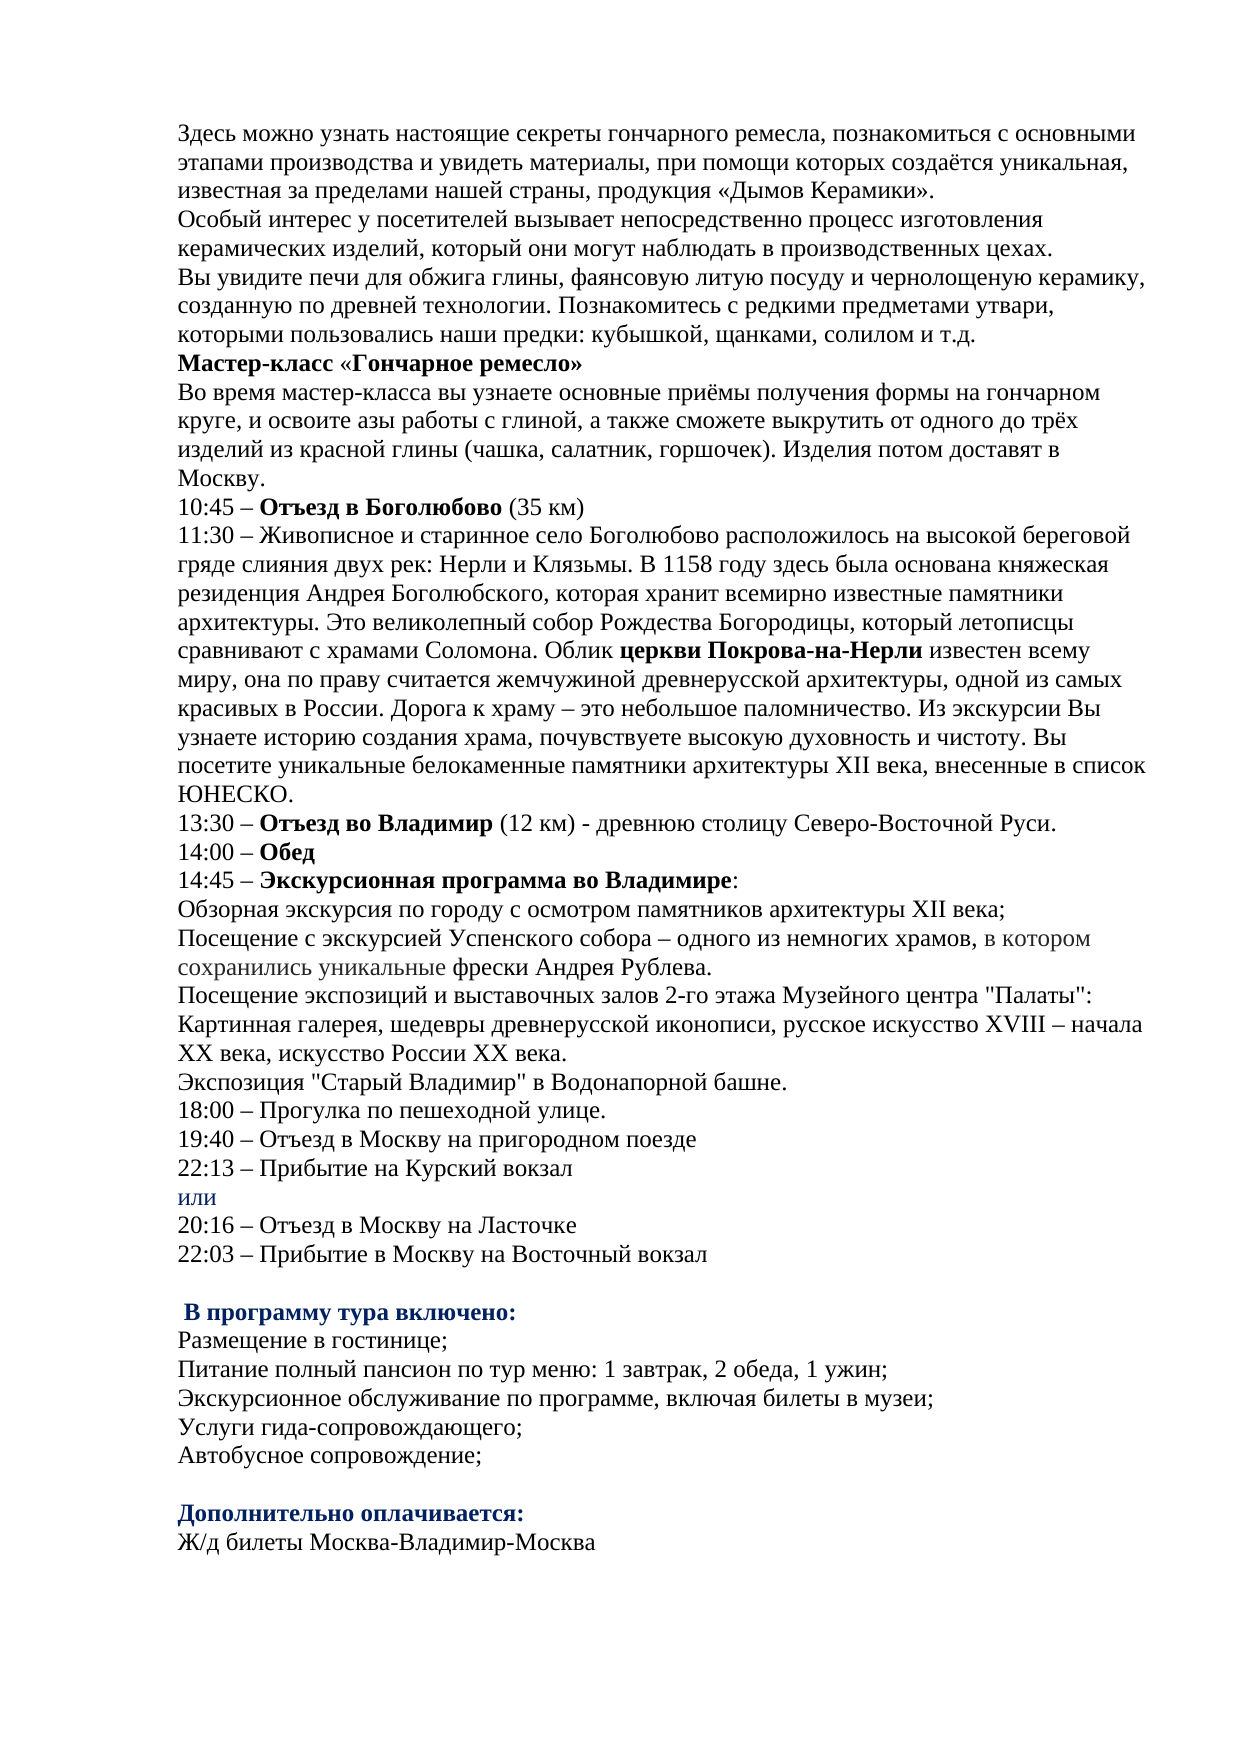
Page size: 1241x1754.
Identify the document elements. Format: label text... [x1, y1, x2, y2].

text Посещение экспозиций и выставочных залов 2-го этажа Музейного центра "Палаты": Картинная галерея, шедевры древнерусской иконописи, русское искусство XVIII – начала XX века, искусство России XX века. [177, 981, 1152, 1067]
text 11:30 – Живописное и старинное село Боголюбово расположилось на высокой береговой гряде слияния двух рек: Нерли и Клязьмы. В 1158 году здесь была основана княжеская резиденция Андрея Боголюбского, которая хранит всемирно известные памятники архитектуры. Это великолепный собор Рождества Богородицы, который летописцы сравнивают с храмами Соломона. Облик церкви Покрова-на-Нерли известен всему миру, она по праву считается жемчужиной древнерусской архитектуры, одной из самых красивых в России. Дорога к храму – это небольшое паломничество. Из экскурсии Вы узнаете историю создания храма, почувствуете высокую духовность и чистоту. Вы посетите уникальные белокаменные памятники архитектуры XII века, внесенные в список ЮНЕСКО. [177, 521, 1152, 808]
text Здесь можно узнать настоящие секреты гончарного ремесла, познакомиться с основными этапами производства и увидеть материалы, при помощи которых создаётся уникальная, известная за пределами нашей страны, продукция «Дымов Керамики». [177, 118, 1152, 204]
text Питание полный пансион по тур меню: 1 завтрак, 2 обеда, 1 ужин; [177, 1354, 1152, 1383]
text Услуги гида-сопровождающего; [177, 1412, 1152, 1441]
text Мастер-класс «Гончарное ремесло» [177, 348, 1152, 377]
text Вы увидите печи для обжига глины, фаянсовую литую посуду и чернолощеную керамику, созданную по древней технологии. Познакомитесь с редкими предметами утвари, которыми пользовались наши предки: кубышкой, щанками, солилом и т.д. [177, 262, 1152, 348]
text В программу тура включено: Размещение в гостинице; [177, 1297, 1152, 1354]
text 14:00 – Обед [177, 837, 1152, 866]
text 22:03 – Прибытие в Москву на Восточный вокзал [177, 1239, 1152, 1268]
text Особый интерес у посетителей вызывает непосредственно процесс изготовления керамических изделий, который они могут наблюдать в производственных цехах. [177, 204, 1152, 262]
text или [177, 1182, 1152, 1211]
text 14:45 – Экскурсионная программа во Владимире: [177, 866, 1152, 894]
text 19:40 – Отъезд в Москву на пригородном поезде [177, 1124, 1152, 1153]
text Экспозиция "Старый Владимир" в Водонапорной башне. [177, 1067, 1152, 1096]
text Обзорная экскурсия по городу с осмотром памятников архитектуры XII века; [177, 894, 1152, 923]
text 20:16 – Отъезд в Москву на Ласточке [177, 1211, 1152, 1239]
text Посещение с экскурсией Успенского собора – одного из немногих храмов, в котором сохранились уникальные фрески Андрея Рублева. [177, 923, 1152, 981]
text 18:00 – Прогулка по пешеходной улице. [177, 1096, 1152, 1124]
text Автобусное сопровождение; [177, 1441, 1152, 1469]
text Во время мастер-класса вы узнаете основные приёмы получения формы на гончарном круге, и освоите азы работы с глиной, а также сможете выкрутить от одного до трёх изделий из красной глины (чашка, салатник, горшочек). Изделия потом доставят в Москву. 10:45 – Отъезд в Боголюбово (35 км) [177, 377, 1152, 521]
text Экскурсионное обслуживание по программе, включая билеты в музеи; [177, 1383, 1152, 1412]
text 13:30 – Отъезд во Владимир (12 км) - древнюю столицу Северо-Восточной Руси. [177, 808, 1152, 837]
text Ж/д билеты Москва-Владимир-Москва [177, 1527, 1152, 1556]
text 22:13 – Прибытие на Курский вокзал [177, 1153, 1152, 1182]
text Дополнительно оплачивается: [177, 1498, 1152, 1527]
